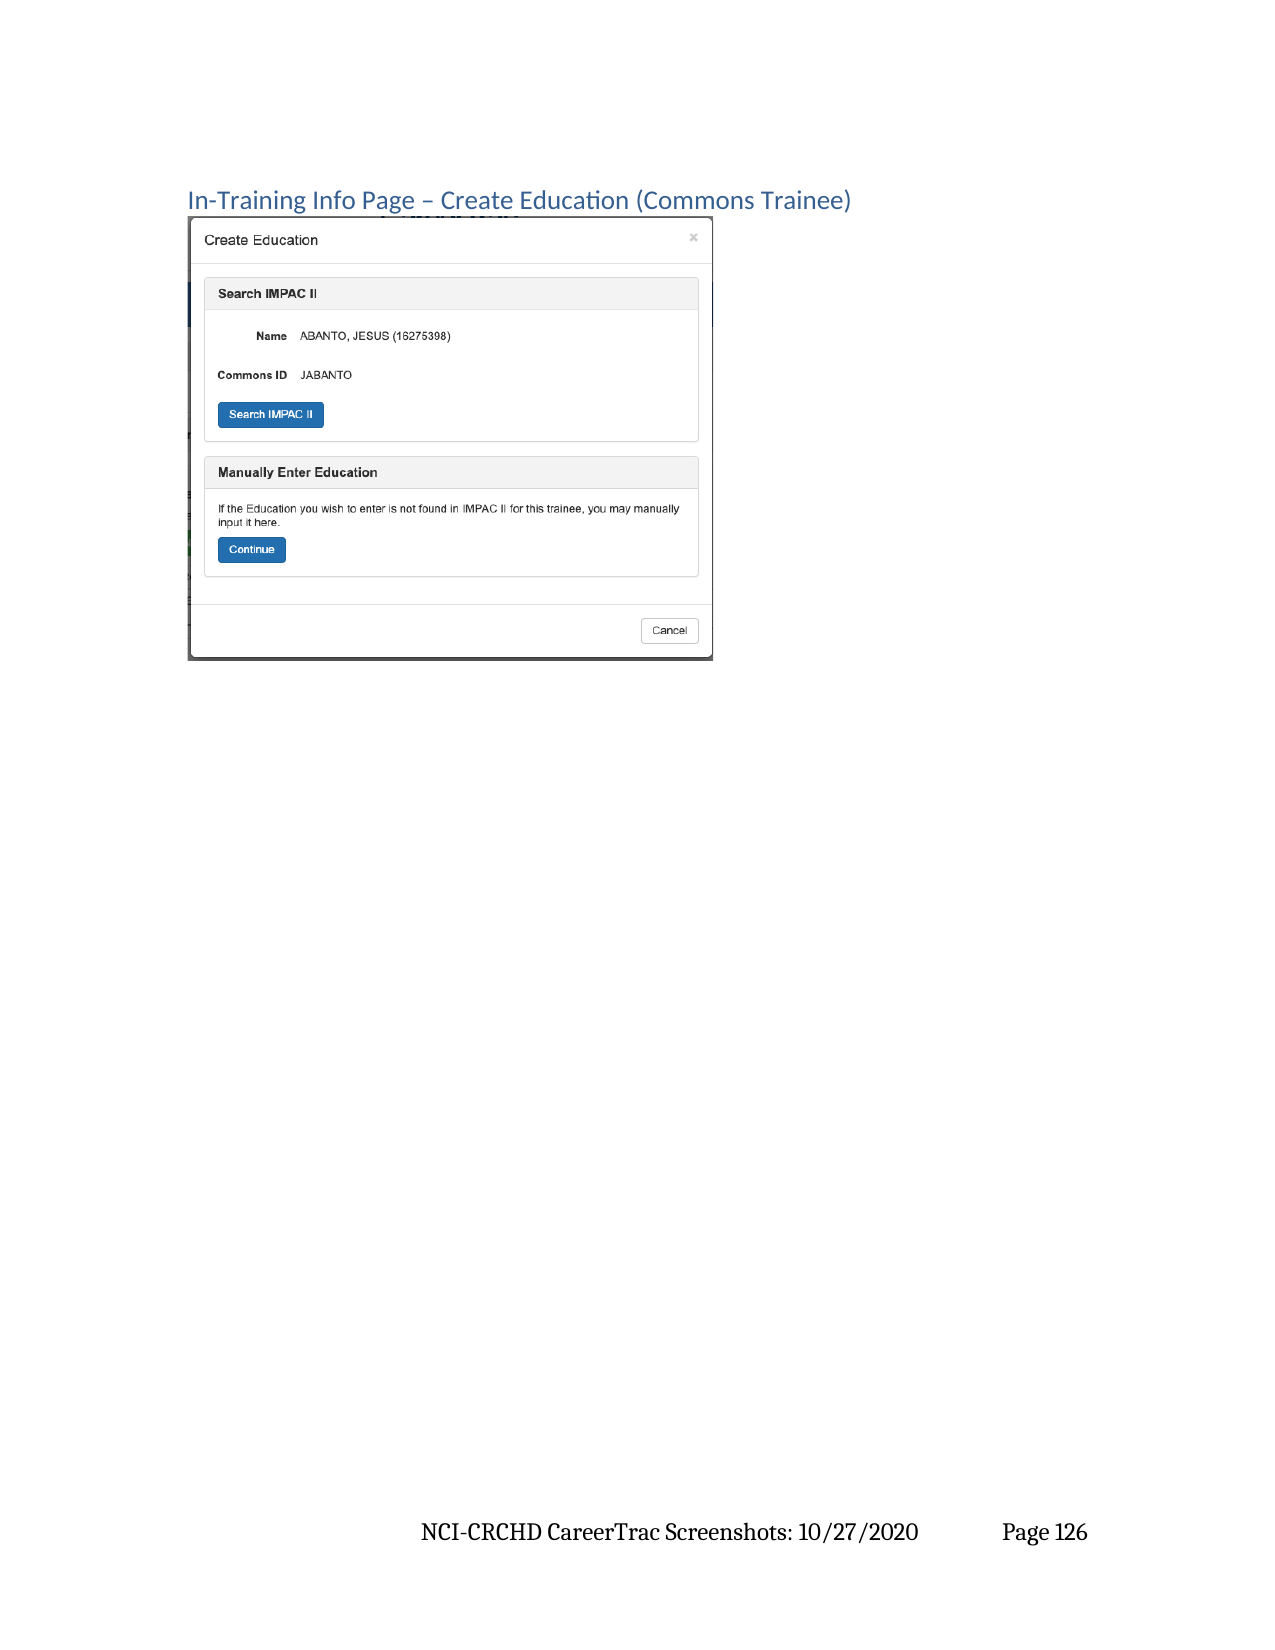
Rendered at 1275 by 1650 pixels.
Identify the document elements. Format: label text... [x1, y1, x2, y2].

picture [187, 216, 714, 661]
subtitle In-Training Info Page – Create Education (Commons Trainee) [187, 183, 1087, 216]
